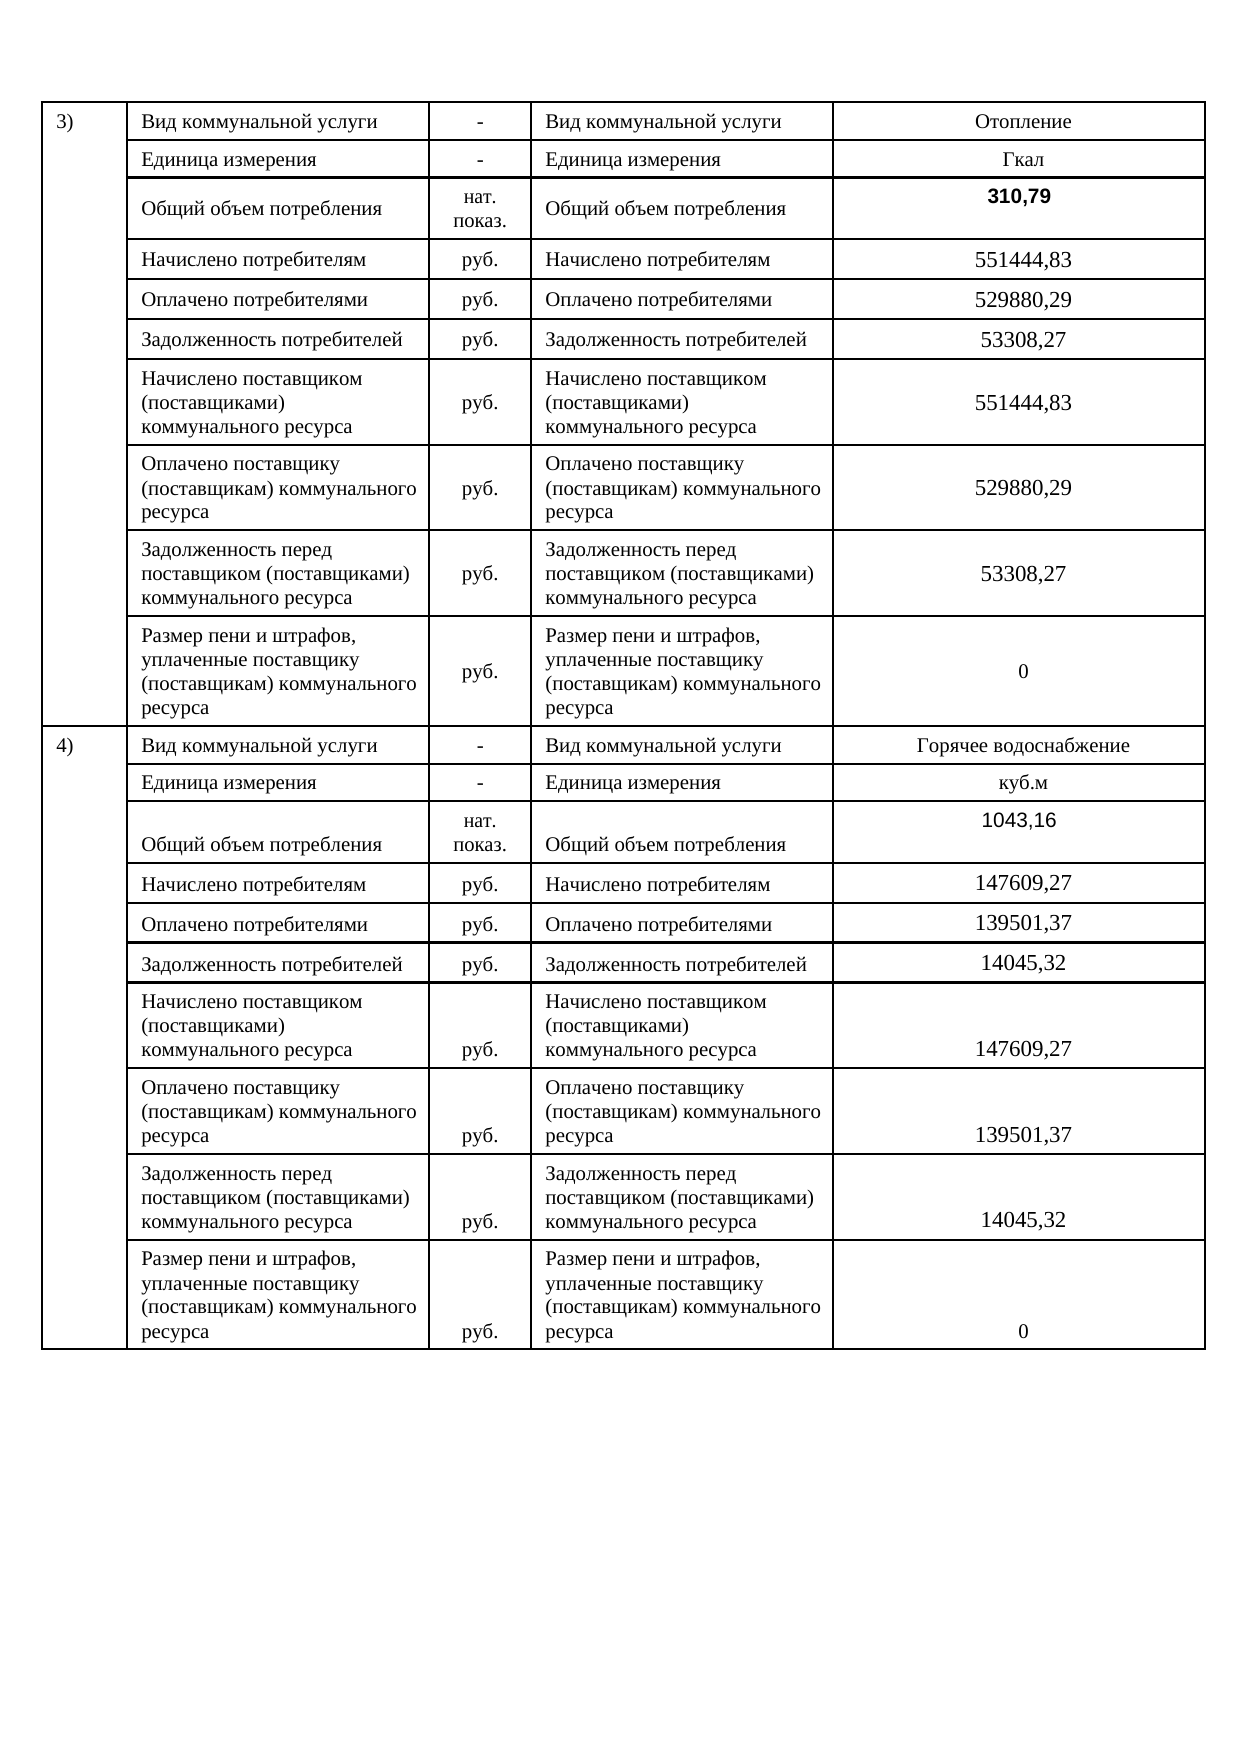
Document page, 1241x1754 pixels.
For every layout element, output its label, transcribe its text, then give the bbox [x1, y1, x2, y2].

table_cell 551444,83 [834, 240, 1204, 278]
table_cell Общий объем потребления [128, 179, 428, 238]
table_cell руб. [430, 240, 530, 278]
table_cell куб.м [834, 765, 1204, 800]
table_cell руб. [430, 617, 530, 725]
table_cell руб. [430, 864, 530, 902]
table_cell Задолженность потребителей [128, 944, 428, 981]
table_header - [430, 103, 530, 139]
table_header 3) [43, 103, 126, 725]
table_cell Общий объем потребления [128, 802, 428, 862]
table_cell Начислено потребителям [128, 240, 428, 278]
table_cell Общий объем потребления [532, 179, 832, 238]
table_cell Начислено поставщиком (поставщиками) коммунального ресурса [532, 360, 832, 443]
table_cell руб. [430, 984, 530, 1067]
table_cell руб. [430, 531, 530, 615]
table_cell 529880,29 [834, 446, 1204, 529]
table_cell 529880,29 [834, 280, 1204, 318]
table_cell Начислено потребителям [128, 864, 428, 902]
table_cell Задолженность перед поставщиком (поставщиками) коммунального ресурса [128, 531, 428, 615]
table_cell 139501,37 [834, 904, 1204, 941]
table_cell - [430, 765, 530, 800]
table_cell руб. [430, 1241, 530, 1348]
table_cell - [430, 141, 530, 176]
table_cell 53308,27 [834, 531, 1204, 615]
table_cell руб. [430, 1069, 530, 1153]
table_cell Вид коммунальной услуги [128, 727, 428, 762]
table_header Отопление [834, 103, 1204, 139]
table_cell Задолженность перед поставщиком (поставщиками) коммунального ресурса [532, 1155, 832, 1238]
table_cell руб. [430, 320, 530, 358]
table_cell 0 [834, 617, 1204, 725]
table_cell Размер пени и штрафов, уплаченные поставщику (поставщикам) коммунального ресурса [128, 1241, 428, 1348]
table_cell 310,79 [834, 179, 1204, 238]
table_cell Задолженность потребителей [128, 320, 428, 358]
table_cell Оплачено потребителями [532, 280, 832, 318]
table_cell Начислено поставщиком (поставщиками) коммунального ресурса [532, 984, 832, 1067]
table_cell Задолженность перед поставщиком (поставщиками) коммунального ресурса [532, 531, 832, 615]
table_cell Начислено потребителям [532, 864, 832, 902]
table_cell Размер пени и штрафов, уплаченные поставщику (поставщикам) коммунального ресурса [532, 1241, 832, 1348]
table_cell нат. показ. [430, 802, 530, 862]
table_cell Единица измерения [532, 765, 832, 800]
table_cell Задолженность потребителей [532, 944, 832, 981]
table_cell Размер пени и штрафов, уплаченные поставщику (поставщикам) коммунального ресурса [128, 617, 428, 725]
table_cell Размер пени и штрафов, уплаченные поставщику (поставщикам) коммунального ресурса [532, 617, 832, 725]
table_cell Единица измерения [532, 141, 832, 176]
table_cell Оплачено поставщику (поставщикам) коммунального ресурса [128, 446, 428, 529]
table_cell Вид коммунальной услуги [532, 727, 832, 762]
table_cell Начислено поставщиком (поставщиками) коммунального ресурса [128, 984, 428, 1067]
table_cell 551444,83 [834, 360, 1204, 443]
table_cell Единица измерения [128, 141, 428, 176]
table_cell Оплачено поставщику (поставщикам) коммунального ресурса [532, 446, 832, 529]
table_header Вид коммунальной услуги [128, 103, 428, 139]
table_cell руб. [430, 446, 530, 529]
table_cell Начислено поставщиком (поставщиками) коммунального ресурса [128, 360, 428, 443]
table_cell Горячее водоснабжение [834, 727, 1204, 762]
table_cell Оплачено поставщику (поставщикам) коммунального ресурса [128, 1069, 428, 1153]
table_cell руб. [430, 944, 530, 981]
table_cell Общий объем потребления [532, 802, 832, 862]
table_cell 53308,27 [834, 320, 1204, 358]
table_cell Оплачено потребителями [128, 280, 428, 318]
table_cell 14045,32 [834, 944, 1204, 981]
table_cell Задолженность перед поставщиком (поставщиками) коммунального ресурса [128, 1155, 428, 1238]
table_cell Единица измерения [128, 765, 428, 800]
table_cell 0 [834, 1241, 1204, 1348]
table_cell руб. [430, 280, 530, 318]
table_cell Начислено потребителям [532, 240, 832, 278]
table_cell - [430, 727, 530, 762]
table_cell 1043,16 [834, 802, 1204, 862]
table_cell 147609,27 [834, 864, 1204, 902]
table_cell Гкал [834, 141, 1204, 176]
table_cell Оплачено потребителями [532, 904, 832, 941]
table_cell нат. показ. [430, 179, 530, 238]
table_cell 147609,27 [834, 984, 1204, 1067]
table_cell Оплачено потребителями [128, 904, 428, 941]
table_cell Задолженность потребителей [532, 320, 832, 358]
table_cell руб. [430, 1155, 530, 1238]
table_cell 139501,37 [834, 1069, 1204, 1153]
table_cell 4) [43, 727, 126, 1348]
table_cell руб. [430, 360, 530, 443]
table_cell руб. [430, 904, 530, 941]
table_header Вид коммунальной услуги [532, 103, 832, 139]
table_cell Оплачено поставщику (поставщикам) коммунального ресурса [532, 1069, 832, 1153]
table_cell 14045,32 [834, 1155, 1204, 1238]
